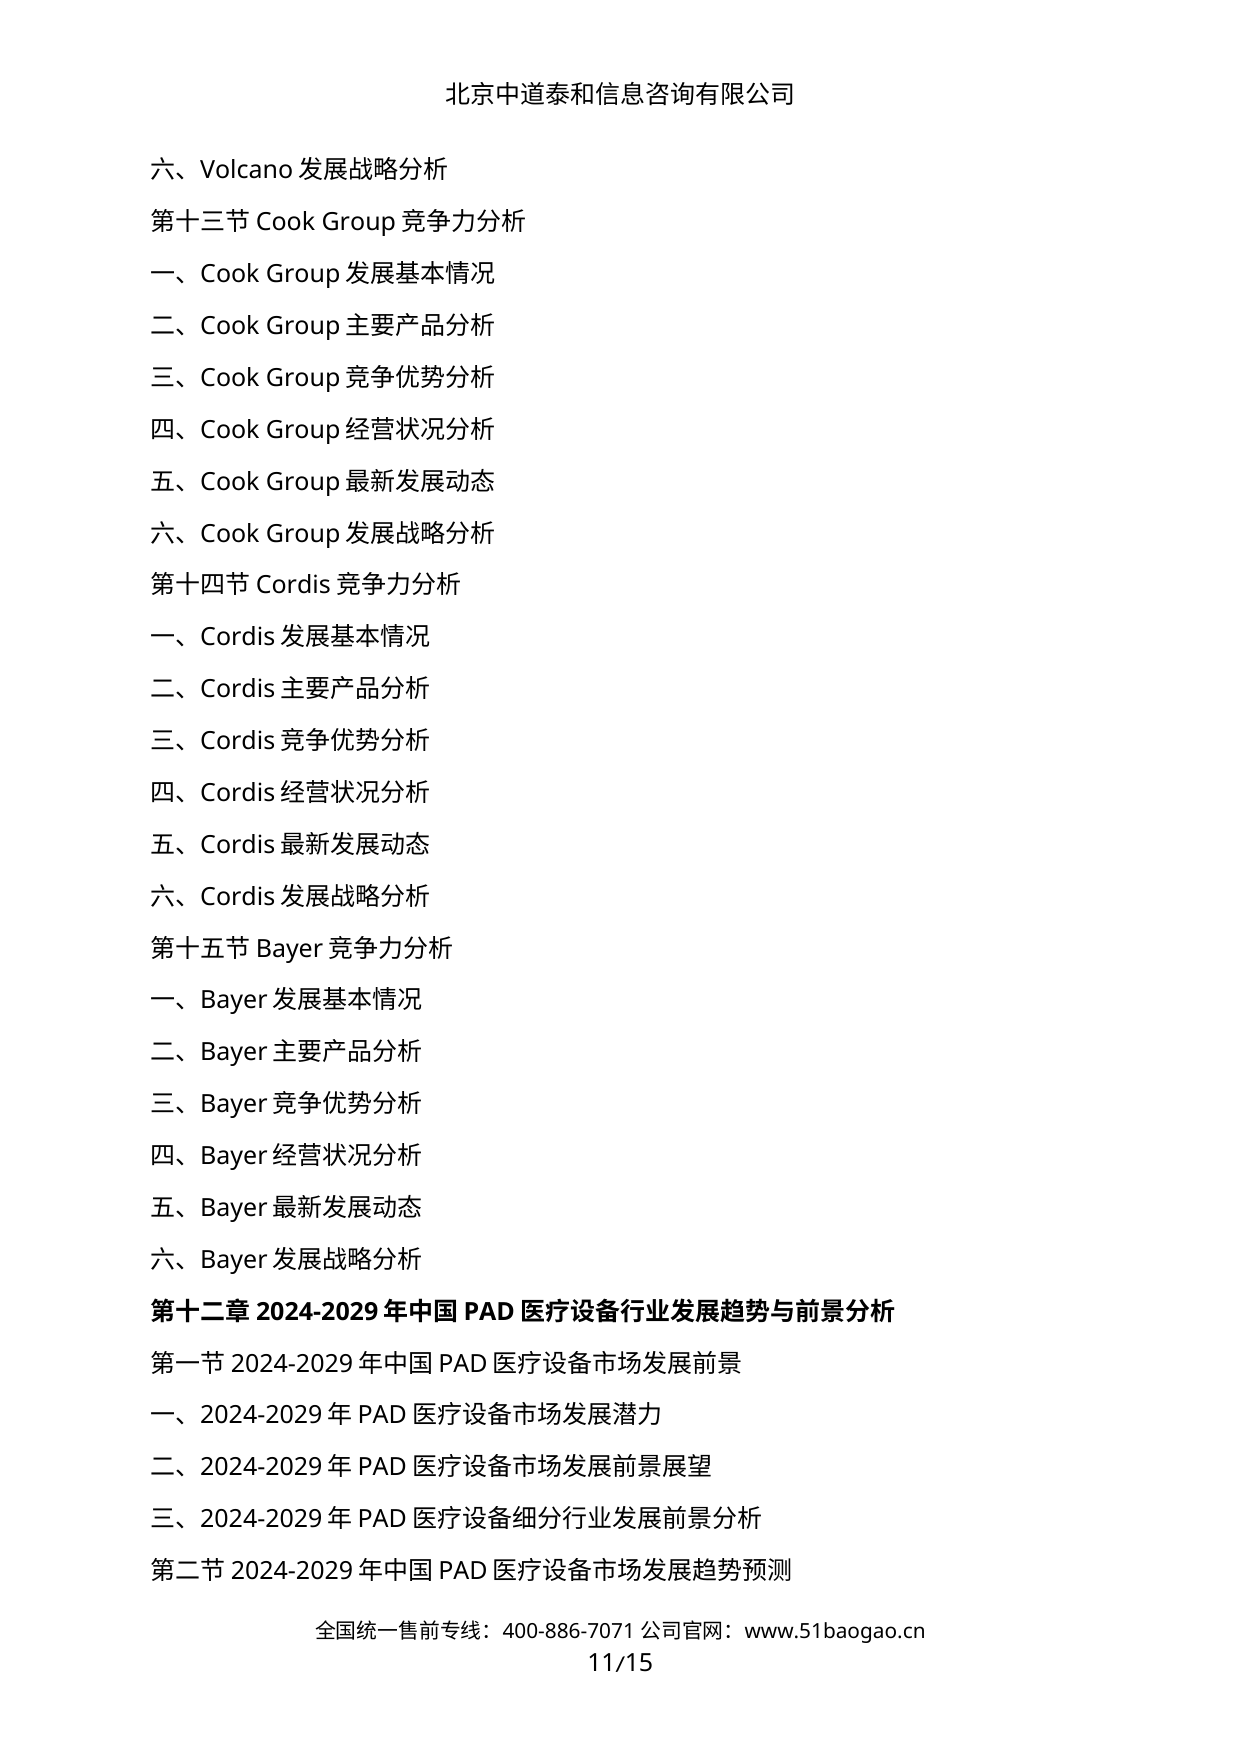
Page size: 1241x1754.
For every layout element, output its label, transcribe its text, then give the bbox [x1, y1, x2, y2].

text 六、Cordis发展战略分析 [150, 876, 1090, 912]
text 五、Bayer最新发展动态 [150, 1187, 1090, 1224]
text 第十三节 Cook Group竞争力分析 [150, 202, 1090, 238]
text 六、Volcano发展战略分析 [150, 150, 1090, 186]
text 三、2024-2029年PAD医疗设备细分行业发展前景分析 [150, 1499, 1090, 1535]
text 六、Cook Group发展战略分析 [150, 513, 1090, 549]
text 第十二章 2024-2029年中国PAD医疗设备行业发展趋势与前景分析 [150, 1291, 1090, 1327]
text 一、Cordis发展基本情况 [150, 617, 1090, 653]
text 五、Cook Group最新发展动态 [150, 461, 1090, 497]
text 四、Cook Group经营状况分析 [150, 409, 1090, 446]
text 第十四节 Cordis竞争力分析 [150, 565, 1090, 601]
text 四、Cordis经营状况分析 [150, 772, 1090, 809]
text 二、Bayer主要产品分析 [150, 1032, 1090, 1068]
text 六、Bayer发展战略分析 [150, 1239, 1090, 1276]
text 二、Cordis主要产品分析 [150, 669, 1090, 705]
text 二、2024-2029年PAD医疗设备市场发展前景展望 [150, 1447, 1090, 1483]
text 三、Cordis竞争优势分析 [150, 721, 1090, 757]
text 一、Bayer发展基本情况 [150, 980, 1090, 1016]
text 一、2024-2029年PAD医疗设备市场发展潜力 [150, 1395, 1090, 1431]
text 二、Cook Group主要产品分析 [150, 306, 1090, 342]
text 三、Bayer竞争优势分析 [150, 1084, 1090, 1120]
text 三、Cook Group竞争优势分析 [150, 357, 1090, 394]
text 四、Bayer经营状况分析 [150, 1136, 1090, 1172]
text 第十五节 Bayer竞争力分析 [150, 928, 1090, 964]
text 第一节 2024-2029年中国PAD医疗设备市场发展前景 [150, 1343, 1090, 1379]
text 五、Cordis最新发展动态 [150, 824, 1090, 861]
text 一、Cook Group发展基本情况 [150, 254, 1090, 290]
text 第二节 2024-2029年中国PAD医疗设备市场发展趋势预测 [150, 1551, 1090, 1587]
